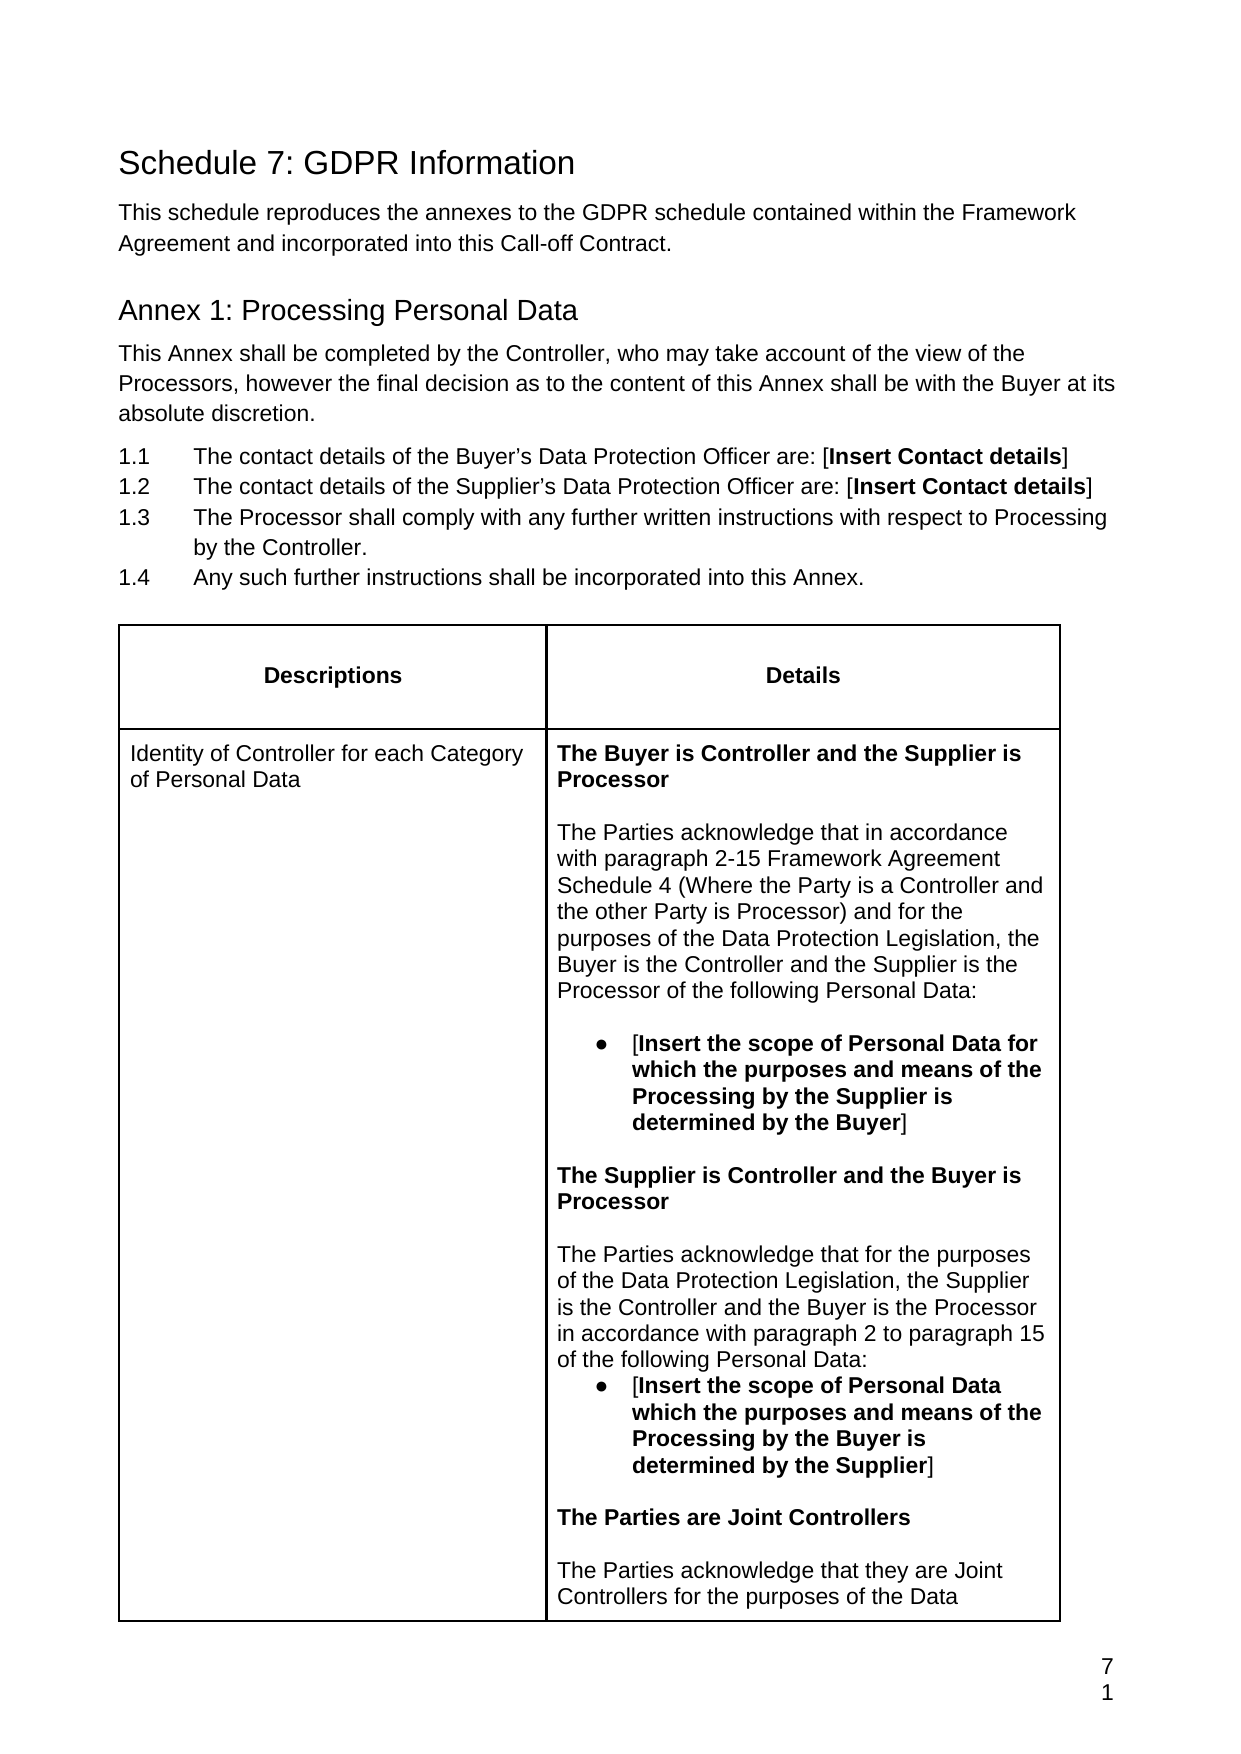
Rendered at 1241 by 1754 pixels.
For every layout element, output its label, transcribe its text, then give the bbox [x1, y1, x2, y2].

table_header Descriptions [120, 626, 545, 727]
table_header Details [548, 626, 1059, 727]
subtitle Annex 1: Processing Personal Data [118, 293, 1122, 327]
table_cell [548, 730, 1059, 1620]
text 1.1 The contact details of the Buyer’s Data Protection Officer are: [Insert Contact details] [118, 443, 1122, 469]
text This schedule reproduces the annexes to the GDPR schedule contained within the Framework Agreement and incorporated into this Call-off Contract. [118, 199, 1122, 256]
subtitle Schedule 7: GDPR Information [118, 143, 1122, 181]
text 1.3 The Processor shall comply with any further written instructions with respect to Processing by the Controller. [118, 503, 1122, 560]
text 1.4 Any such further instructions shall be incorporated into this Annex. [118, 564, 1122, 590]
text This Annex shall be completed by the Controller, who may take account of the view of the Processors, however the final decision as to the content of this Annex shall be with the Buyer at its absolute discretion. [118, 340, 1122, 427]
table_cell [120, 730, 545, 1620]
text 1.2 The contact details of the Supplier’s Data Protection Officer are: [Insert Contact details] [118, 473, 1122, 500]
